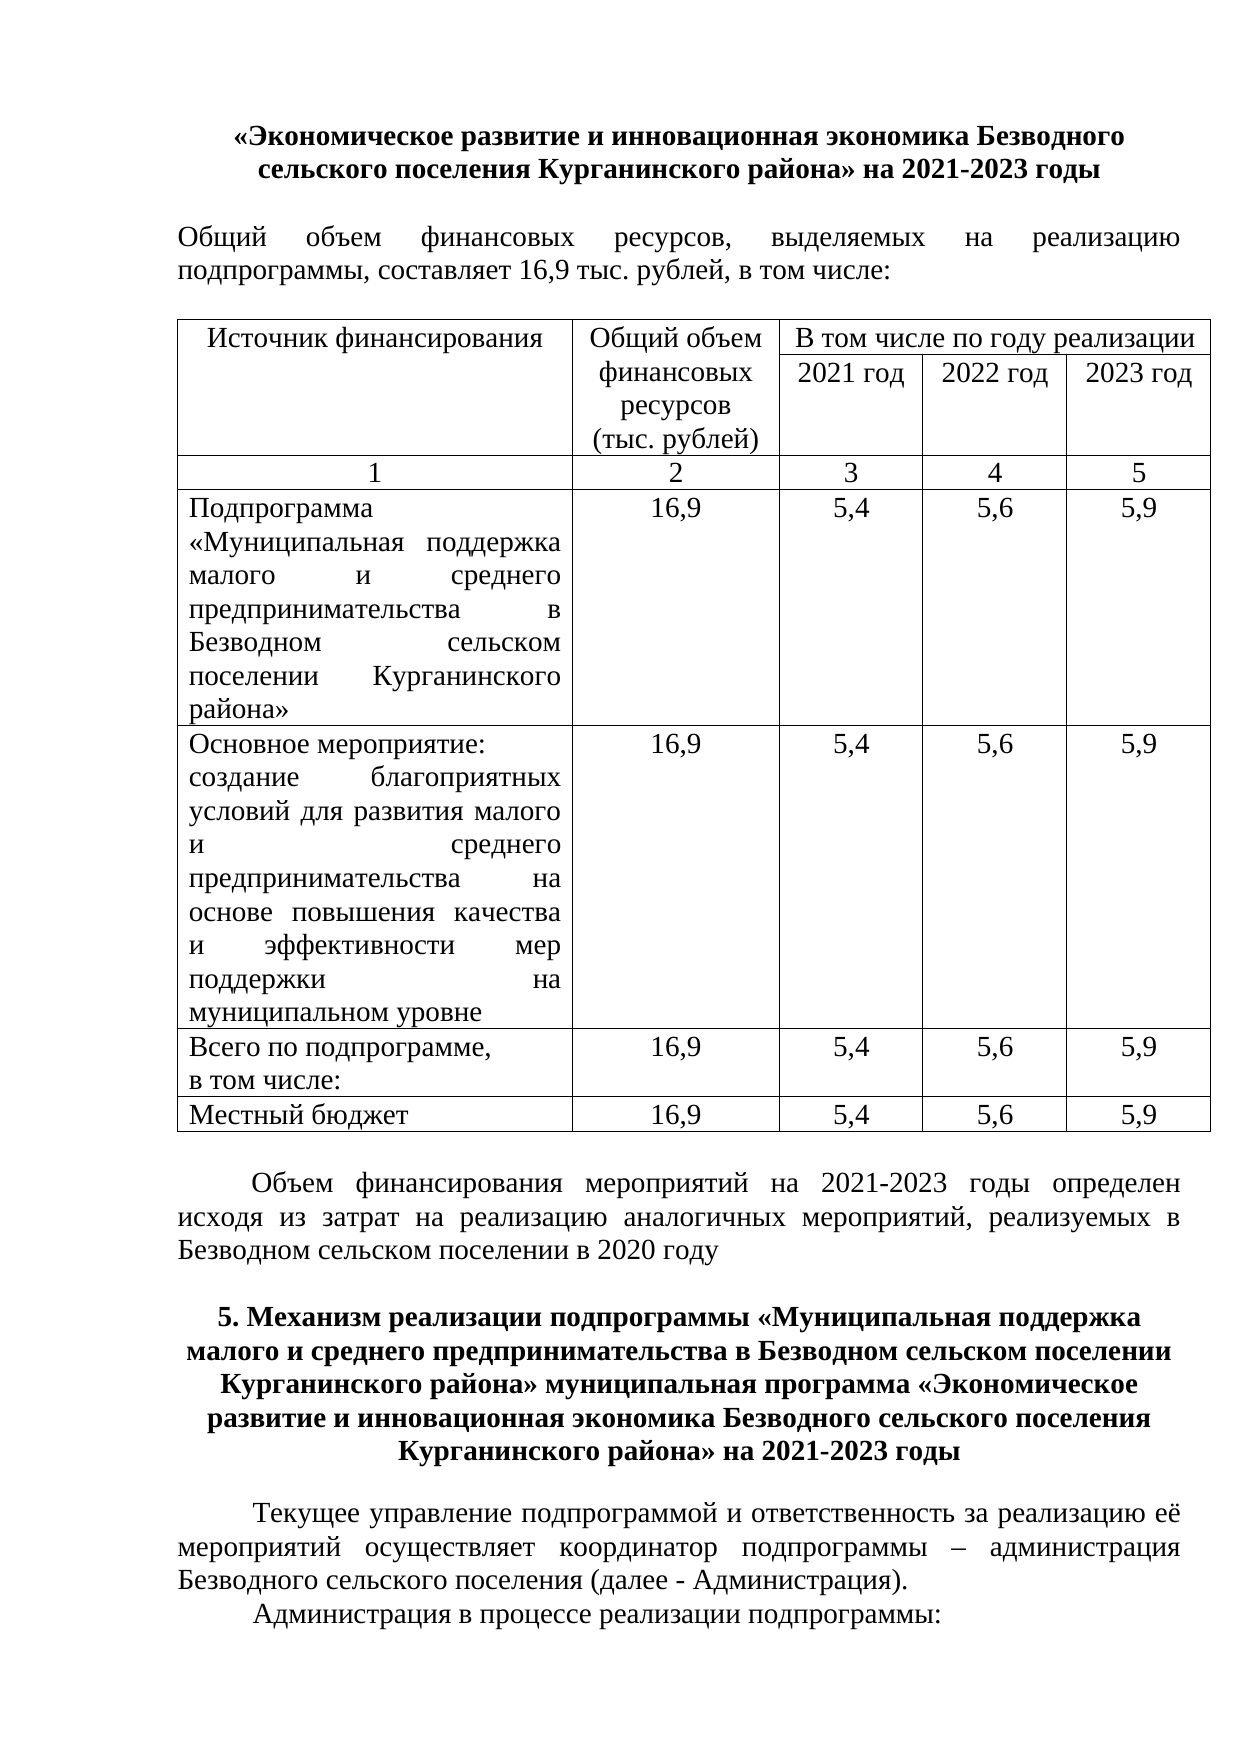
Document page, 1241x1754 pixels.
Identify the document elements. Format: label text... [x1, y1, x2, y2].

text 5. Механизм реализации подпрограммы «Муниципальная поддержка малого и среднего предпринимательства в Безводном сельском поселении Курганинского района» муниципальная программа «Экономическое развитие и инновационная экономика Безводного сельского поселения Курганинского района» на 2021-2023 годы [177, 1299, 1181, 1467]
table_cell 5,4 [780, 1097, 922, 1131]
table_cell 5,6 [923, 490, 1066, 725]
table_cell 2 [573, 456, 779, 489]
table_header Источник финансирования [178, 320, 572, 454]
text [177, 118, 1181, 185]
table_cell 16,9 [573, 490, 779, 725]
table_cell 4 [923, 456, 1066, 489]
table_cell 5,4 [780, 726, 922, 1028]
table_header В том числе по году реализации [780, 320, 1210, 354]
table_cell 16,9 [573, 1097, 779, 1131]
table_cell 5,9 [1067, 1029, 1210, 1096]
table_cell 2022 год [923, 355, 1066, 454]
text Общий объем финансовых ресурсов, выделяемых на реализацию подпрограммы, составляет 16,9 тыс. рублей, в том числе: [177, 219, 1181, 286]
table_cell 2021 год [780, 355, 922, 454]
text Объем финансирования мероприятий на 2021-2023 годы определен исходя из затрат на реализацию аналогичных мероприятий, реализуемых в Безводном сельском поселении в 2020 году [177, 1165, 1181, 1266]
table_cell 5,6 [923, 1029, 1066, 1096]
table_cell 16,9 [573, 1029, 779, 1096]
text Администрация в процессе реализации подпрограммы: [177, 1596, 1181, 1629]
table_cell 5 [1067, 456, 1210, 489]
table_cell 16,9 [573, 726, 779, 1028]
table_cell 5,9 [1067, 1097, 1210, 1131]
table_cell Подпрограмма «Муниципальная поддержка малого и среднего предпринимательства в Безводном сельском поселении Курганинского района» [178, 490, 572, 725]
text Текущее управление подпрограммой и ответственность за реализацию её мероприятий осуществляет координатор подпрограммы – администрация Безводного сельского поселения (далее - Администрация). [177, 1495, 1181, 1596]
table_cell 5,9 [1067, 726, 1210, 1028]
table_cell 5,4 [780, 1029, 922, 1096]
table_cell 1 [178, 456, 572, 489]
table_cell 2023 год [1067, 355, 1210, 454]
table_cell Всего по подпрограмме, в том числе: [178, 1029, 572, 1096]
table_cell 5,4 [780, 490, 922, 725]
table_cell 3 [780, 456, 922, 489]
table_cell Основное мероприятие: создание благоприятных условий для развития малого и среднего предпринимательства на основе повышения качества и эффективности мер поддержки на муниципальном уровне [178, 726, 572, 1028]
table_cell 5,9 [1067, 490, 1210, 725]
table_cell 5,6 [923, 1097, 1066, 1131]
table_header Общий объем финансовых ресурсов (тыс. рублей) [573, 320, 779, 454]
table_cell Местный бюджет [178, 1097, 572, 1131]
table_cell 5,6 [923, 726, 1066, 1028]
